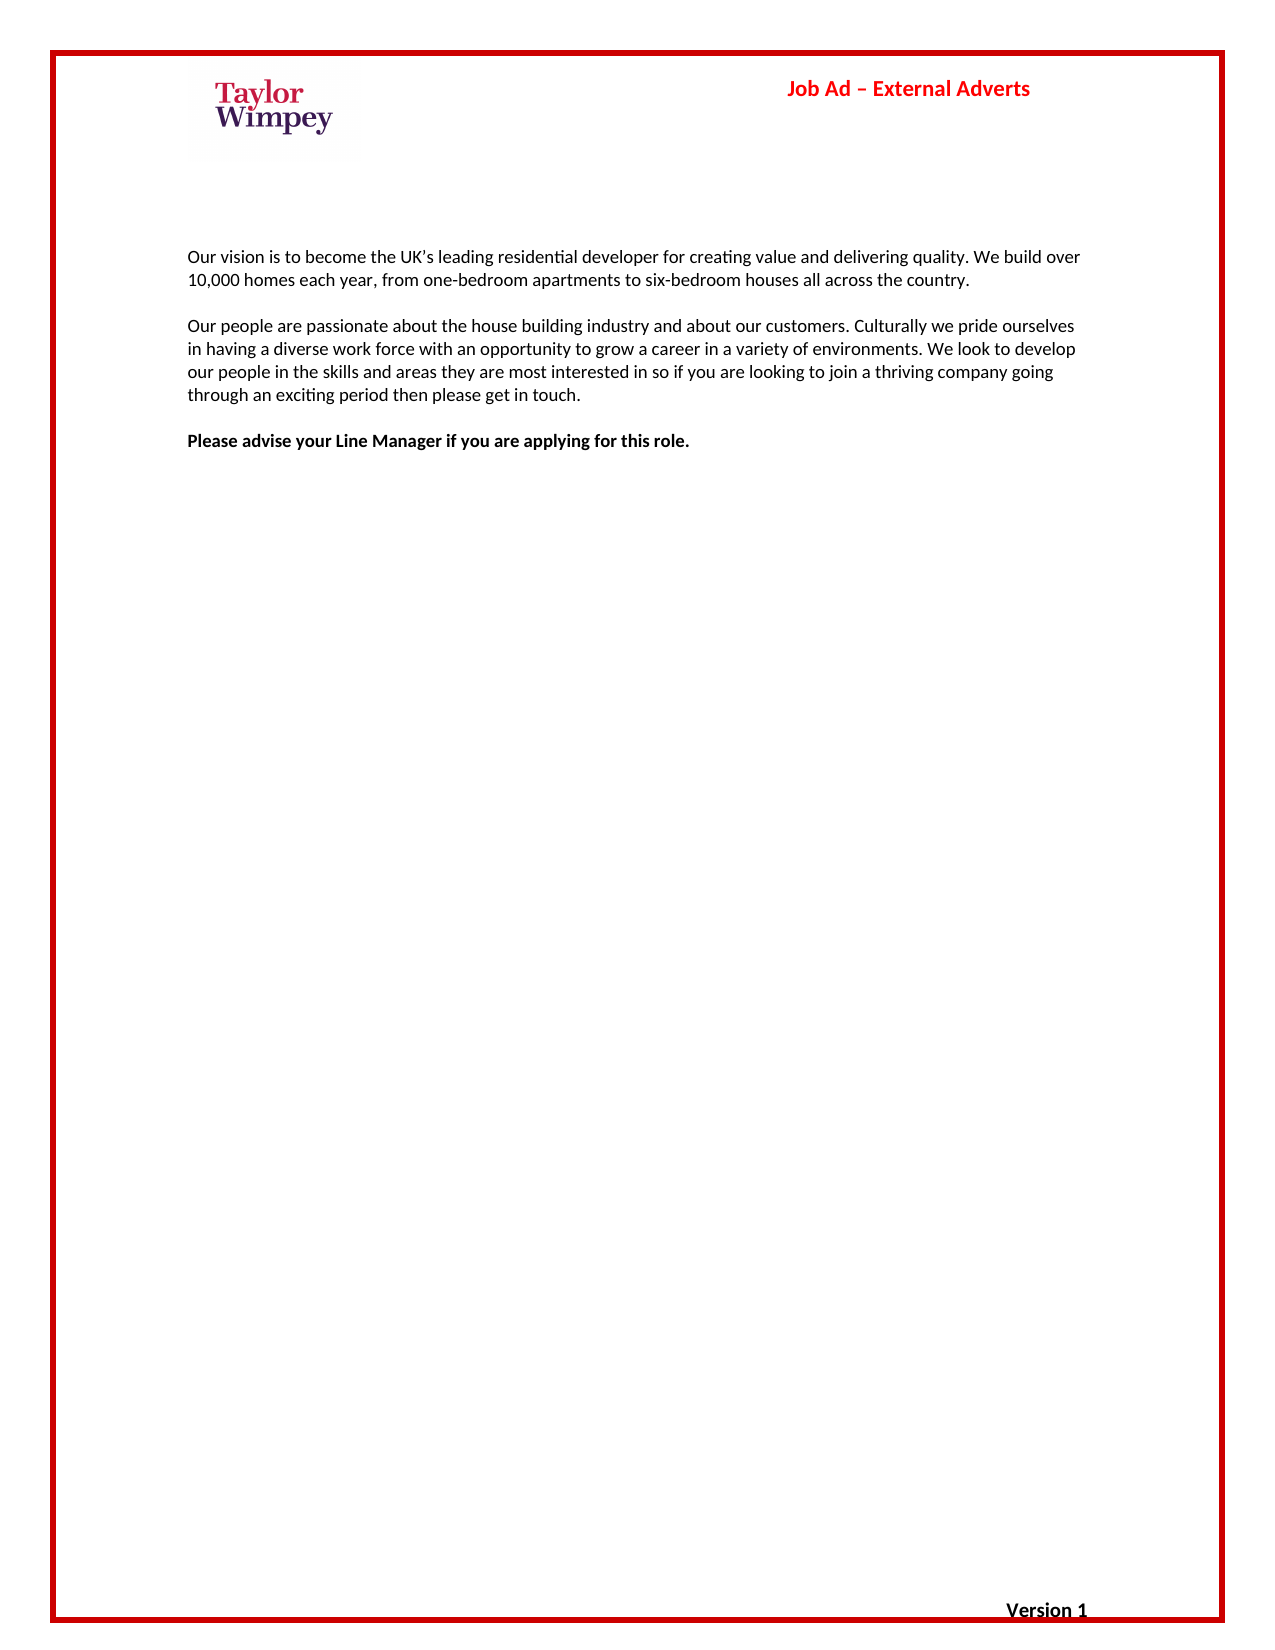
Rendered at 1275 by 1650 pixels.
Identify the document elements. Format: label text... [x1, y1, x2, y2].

text Our people are passionate about the house building industry and about our customers. Culturally we pride ourselves in having a diverse work force with an opportunity to grow a career in a variety of environments. We look to develop our people in the skills and areas they are most interested in so if you are looking to join a thriving company going through an exciting period then please get in touch. [187, 314, 1087, 406]
text Please advise your Line Manager if you are applying for this role. [150, 429, 1087, 452]
picture [187, 56, 361, 162]
text Our vision is to become the UK’s leading residential developer for creating value and delivering quality. We build over 10,000 homes each year, from one-bedroom apartments to six-bedroom houses all across the country. [187, 246, 1087, 291]
